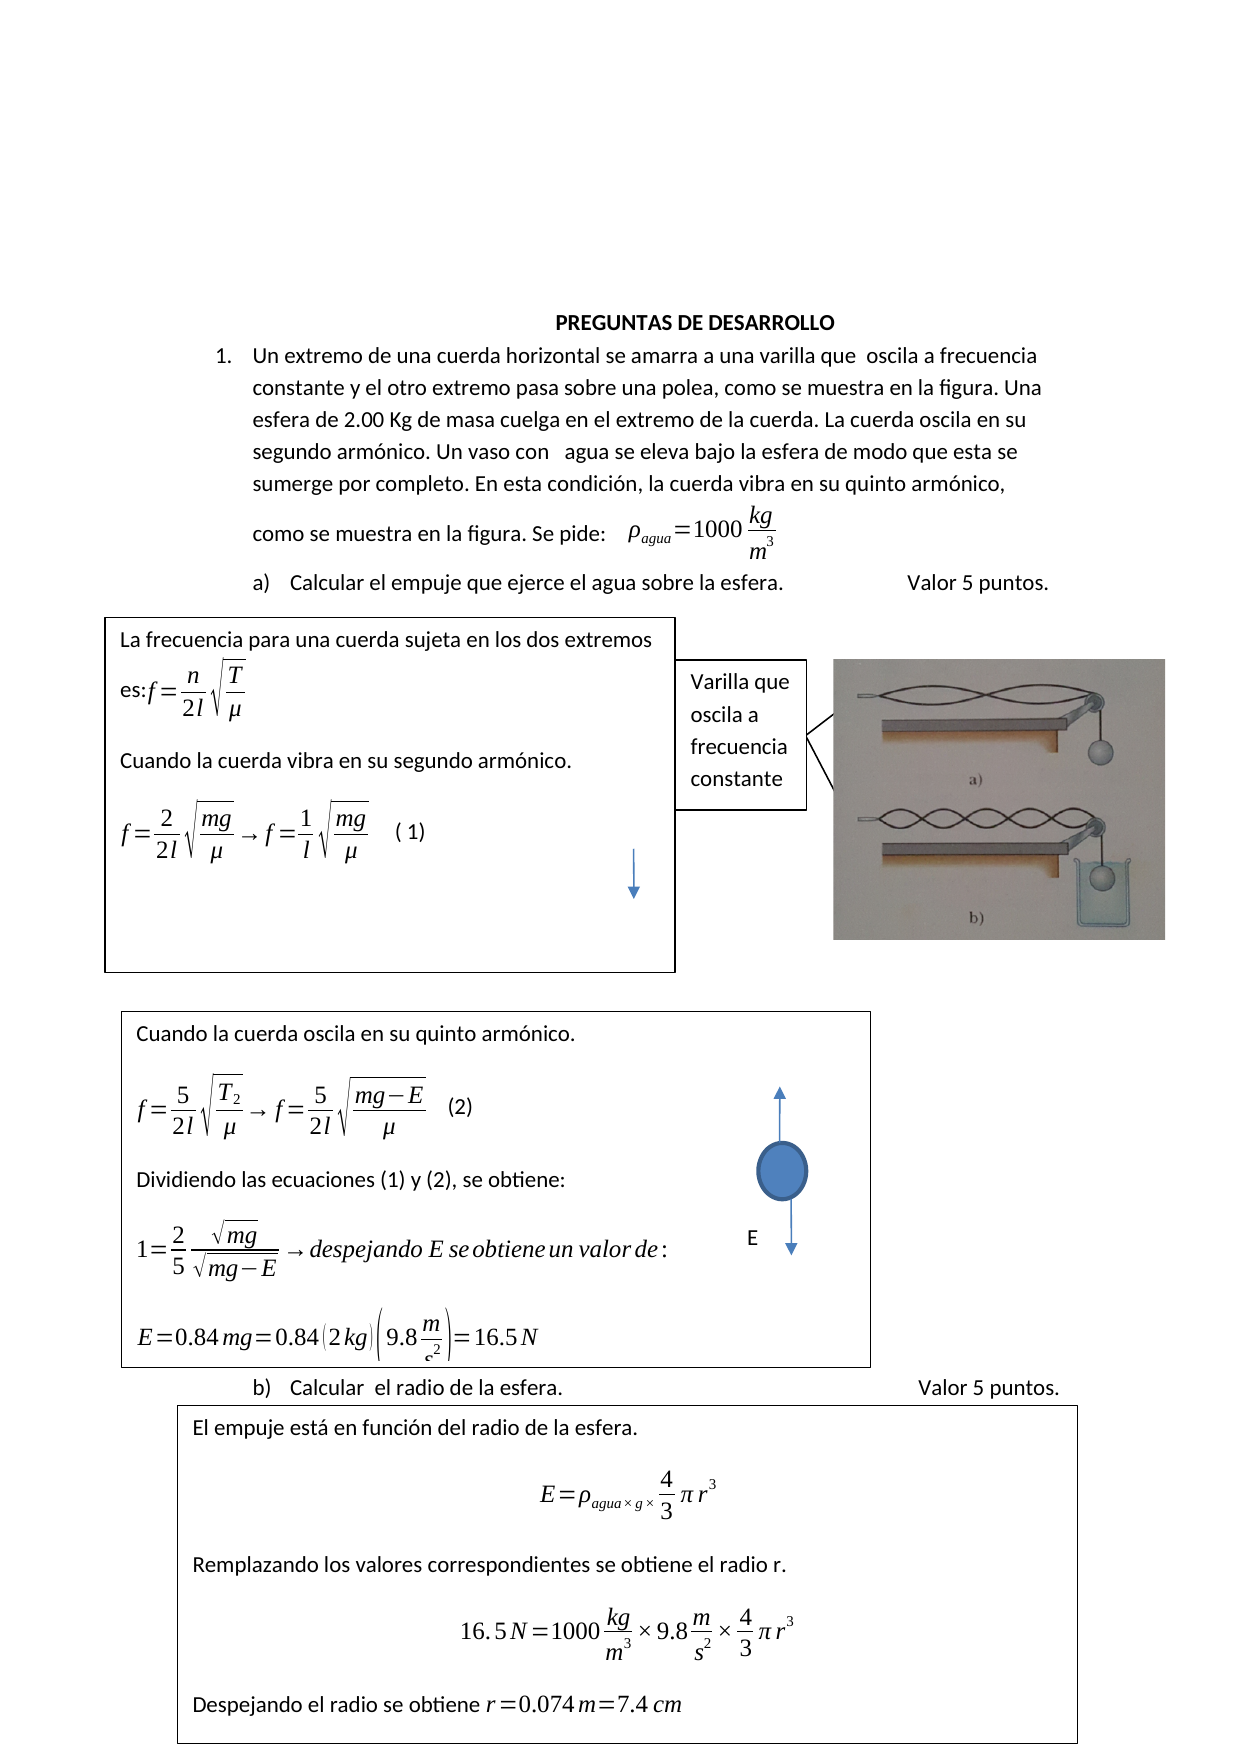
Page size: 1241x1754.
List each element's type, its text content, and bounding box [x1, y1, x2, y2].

list Calcular el radio de la esfera. Valor 5 puntos. [252, 1373, 1063, 1401]
list PREGUNTAS DE DESARROLLO [327, 308, 1063, 337]
list Calcular el empuje que ejerce el agua sobre la esfera. Valor 5 puntos. [252, 568, 1063, 596]
picture [833, 659, 1166, 940]
list Un extremo de una cuerda horizontal se amarra a una varilla que oscila a frecuencia constante y el otro extremo pasa sobre una polea, como se muestra en la figura. Una esfera de 2.00 Kg de masa cuelga en el extremo de la cuerda. La cuerda oscila en su segundo armónico. Un vaso con agua se eleva bajo la esfera de modo que esta se sumerge por completo. En esta condición, la cuerda vibra en su quinto armónico, como se muestra en la figura. Se pide: [215, 341, 1063, 564]
